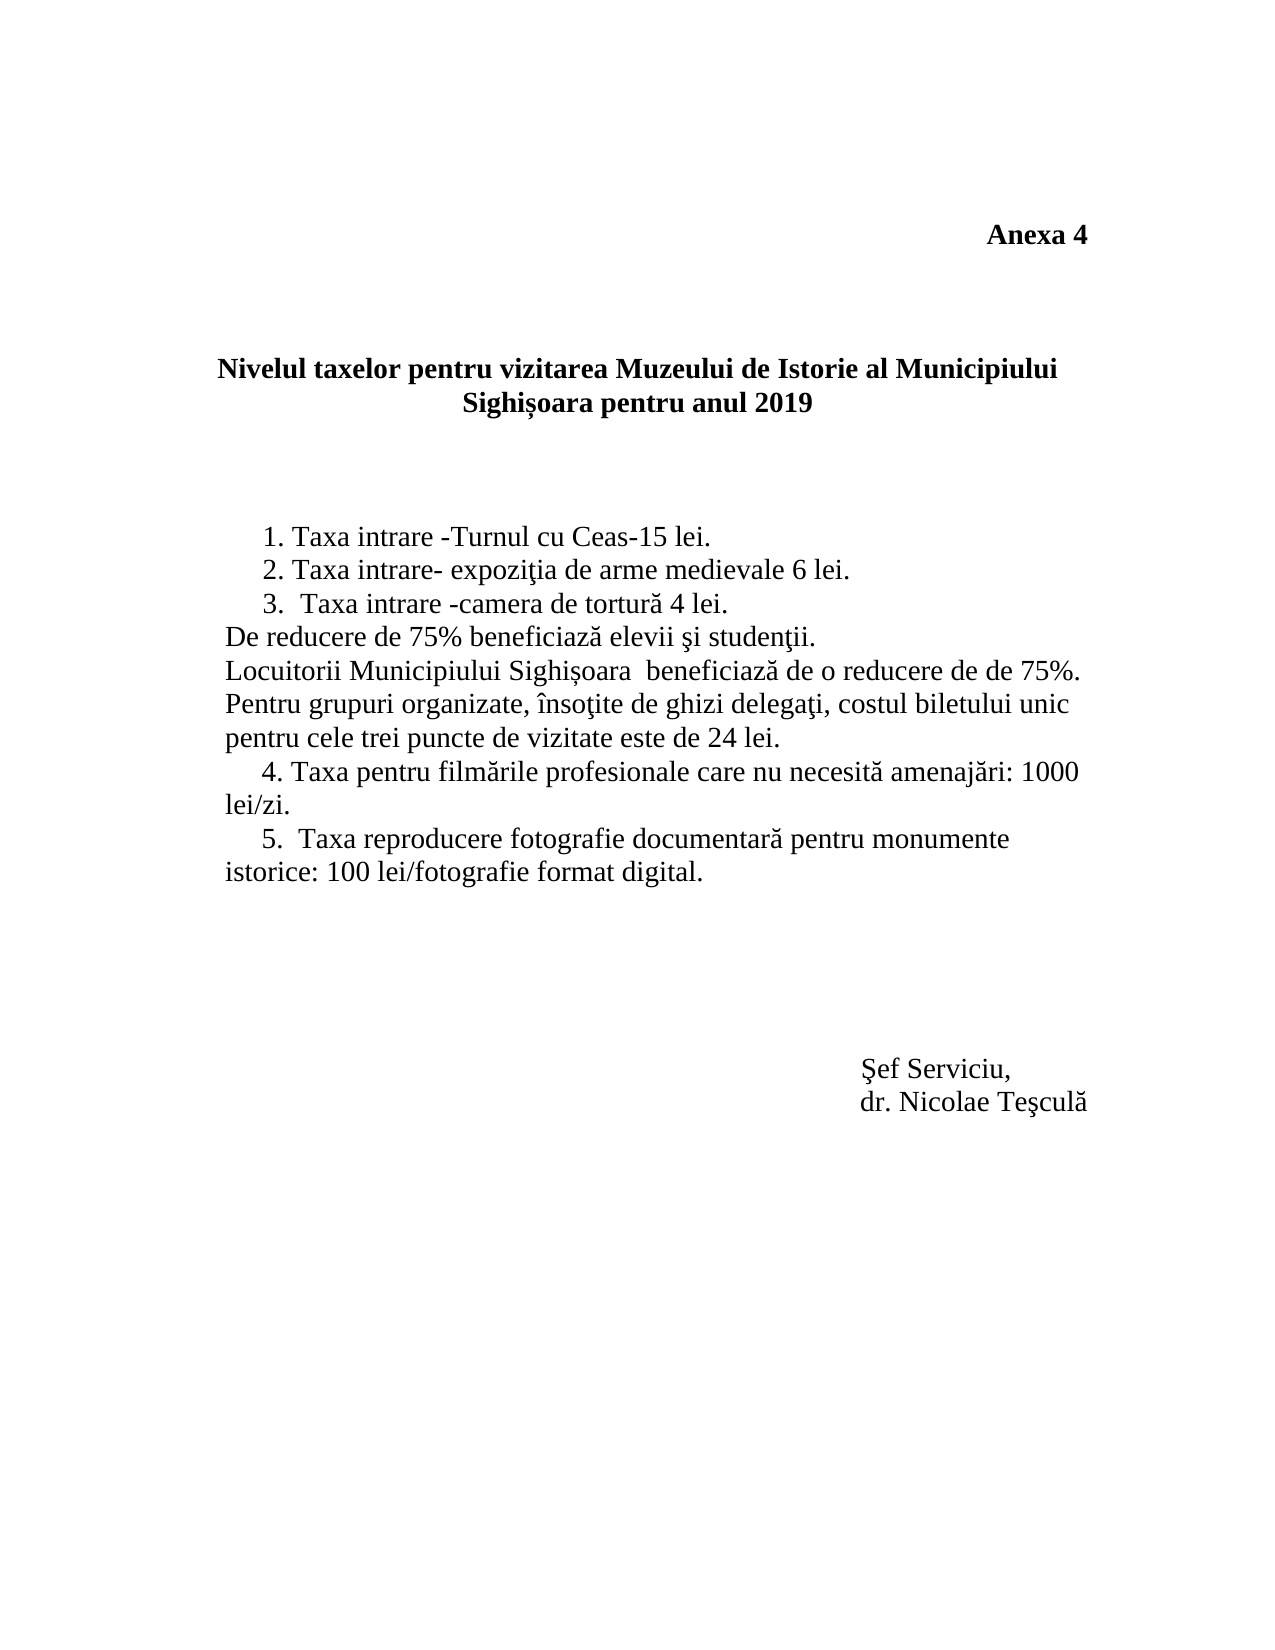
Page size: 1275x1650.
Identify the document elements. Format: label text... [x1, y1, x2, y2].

text dr. Nicolae Teşculă [187, 1084, 1087, 1118]
text 2. Taxa intrare- expoziţia de arme medievale 6 lei. [262, 552, 1087, 586]
text Nivelul taxelor pentru vizitarea Muzeului de Istorie al Municipiului Sighișoara pentru anul 2019 [187, 351, 1087, 418]
text De reducere de 75% beneficiază elevii şi studenţii. [225, 619, 1087, 653]
list Taxa intrare -camera de tortură 4 lei. [262, 586, 1087, 619]
text 5. Taxa reproducere fotografie documentară pentru monumente istorice: 100 lei/fotografie format digital. [225, 821, 1087, 888]
text Pentru grupuri organizate, însoţite de ghizi delegaţi, costul biletului unic pentru cele trei puncte de vizitate este de 24 lei. [225, 687, 1087, 754]
text Şef Serviciu, [237, 1051, 1087, 1084]
text 1. Taxa intrare -Turnul cu Ceas-15 lei. [262, 519, 1087, 552]
text 4. Taxa pentru filmările profesionale care nu necesită amenajări: 1000 lei/zi. [225, 754, 1087, 821]
text Anexa 4 [187, 217, 1087, 251]
text Locuitorii Municipiului Sighișoara beneficiază de o reducere de de 75%. [225, 653, 1087, 687]
